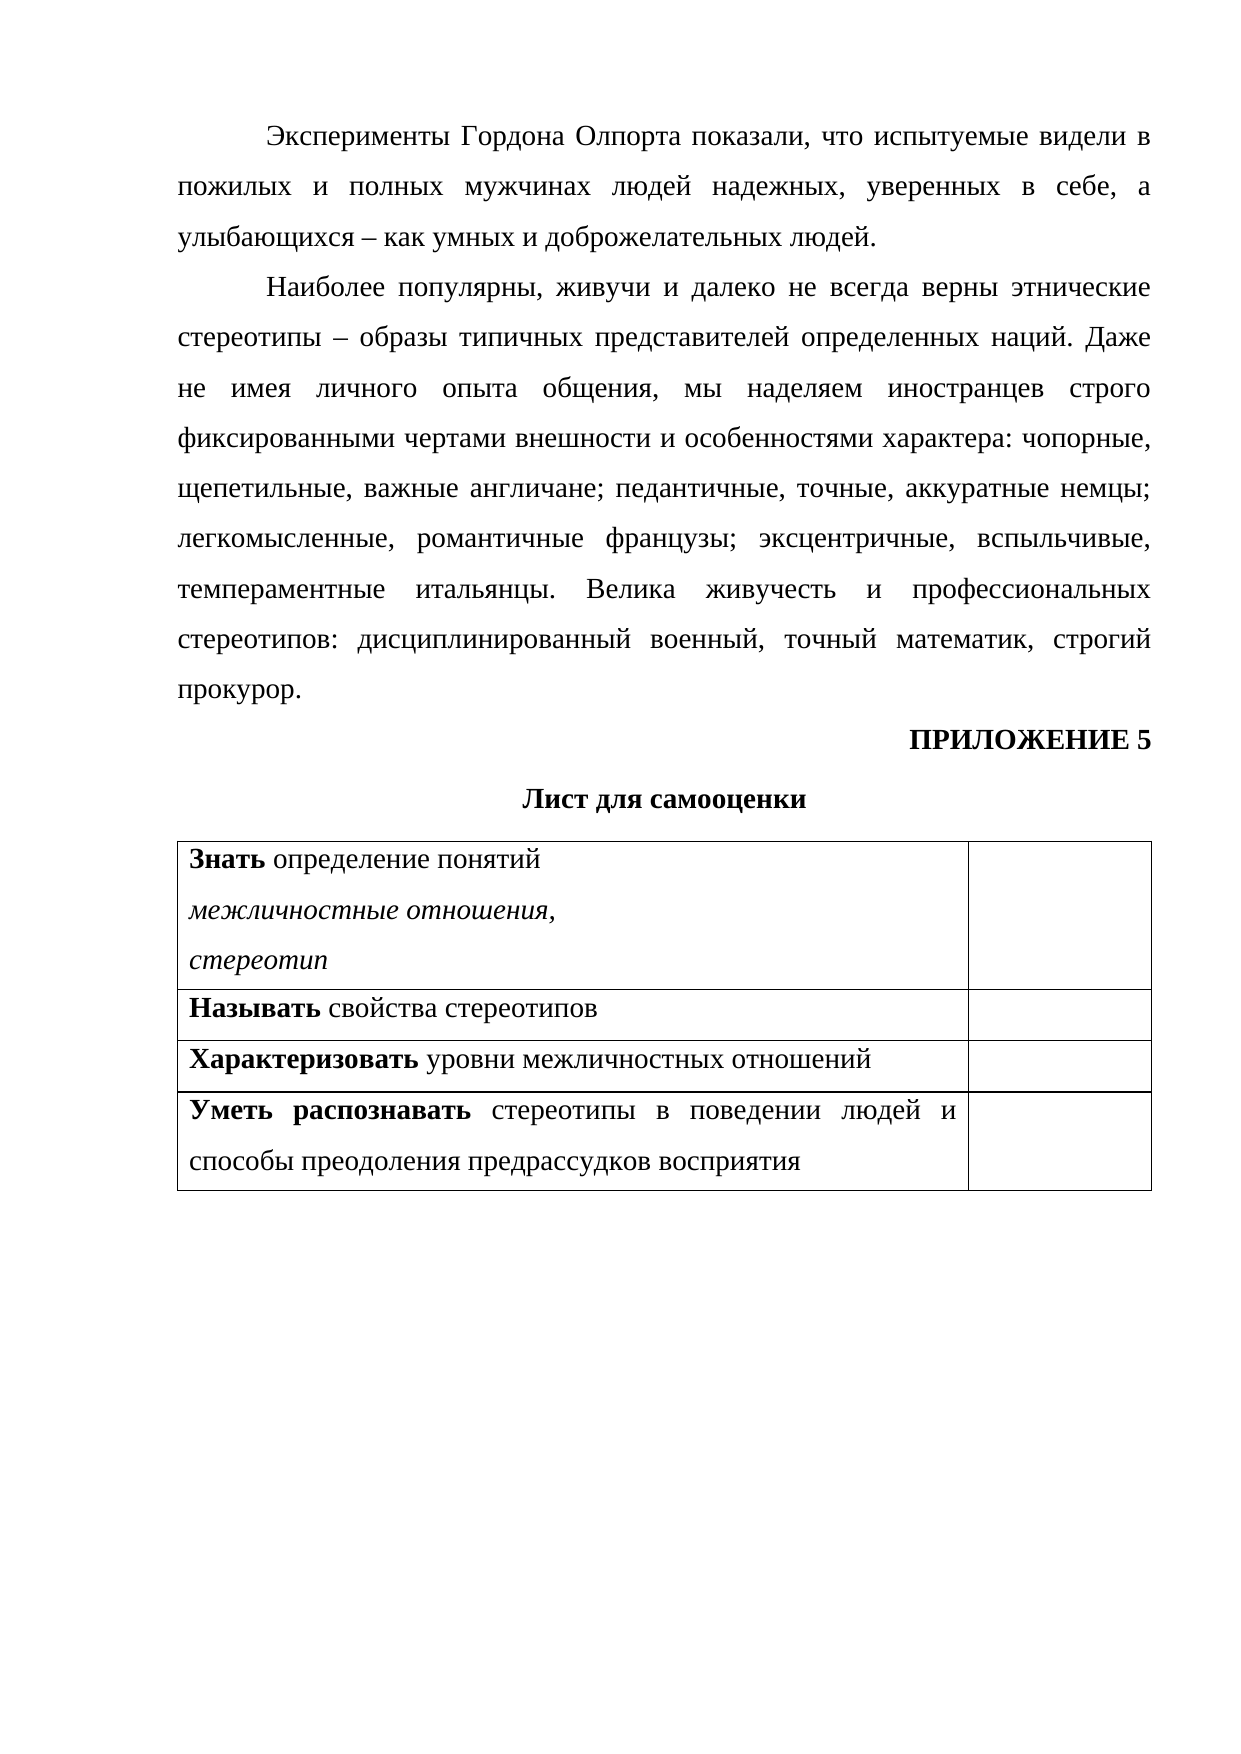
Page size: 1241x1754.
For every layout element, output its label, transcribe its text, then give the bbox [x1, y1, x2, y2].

table_header [969, 842, 1151, 989]
table_cell Называть свойства стереотипов [178, 990, 968, 1040]
table_cell [969, 1093, 1151, 1189]
text Лист для самооценки [177, 781, 1152, 815]
table_cell [969, 990, 1151, 1040]
text ПРИЛОЖЕНИЕ 5 [177, 722, 1152, 755]
table_header Знать определение понятий межличностные отношения, стереотип [178, 842, 968, 989]
table_cell [969, 1041, 1151, 1091]
list Наиболее популярны, живучи и далеко не всегда верны этнические стереотипы – образы типичных представителей определенных наций. Даже не имея личного опыта общения, мы наделяем иностранцев строго фиксированными чертами внешности и особенностями характера: чопорные, щепетильные, важные англичане; педантичные, точные, аккуратные немцы; легкомысленные, романтичные французы; эксцентричные, вспыльчивые, темпераментные итальянцы. Велика живучесть и профессиональных стереотипов: дисциплинированный военный, точный математик, строгий прокурор. [177, 269, 1152, 705]
table_cell Характеризовать уровни межличностных отношений [178, 1041, 968, 1091]
table_cell Уметь распознавать стереотипы в поведении людей и способы преодоления предрассудков восприятия [178, 1093, 968, 1189]
list Эксперименты Гордона Олпорта показали, что испытуемые видели в пожилых и полных мужчинах людей надежных, уверенных в себе, а улыбающихся – как умных и доброжелательных людей. [177, 118, 1152, 252]
